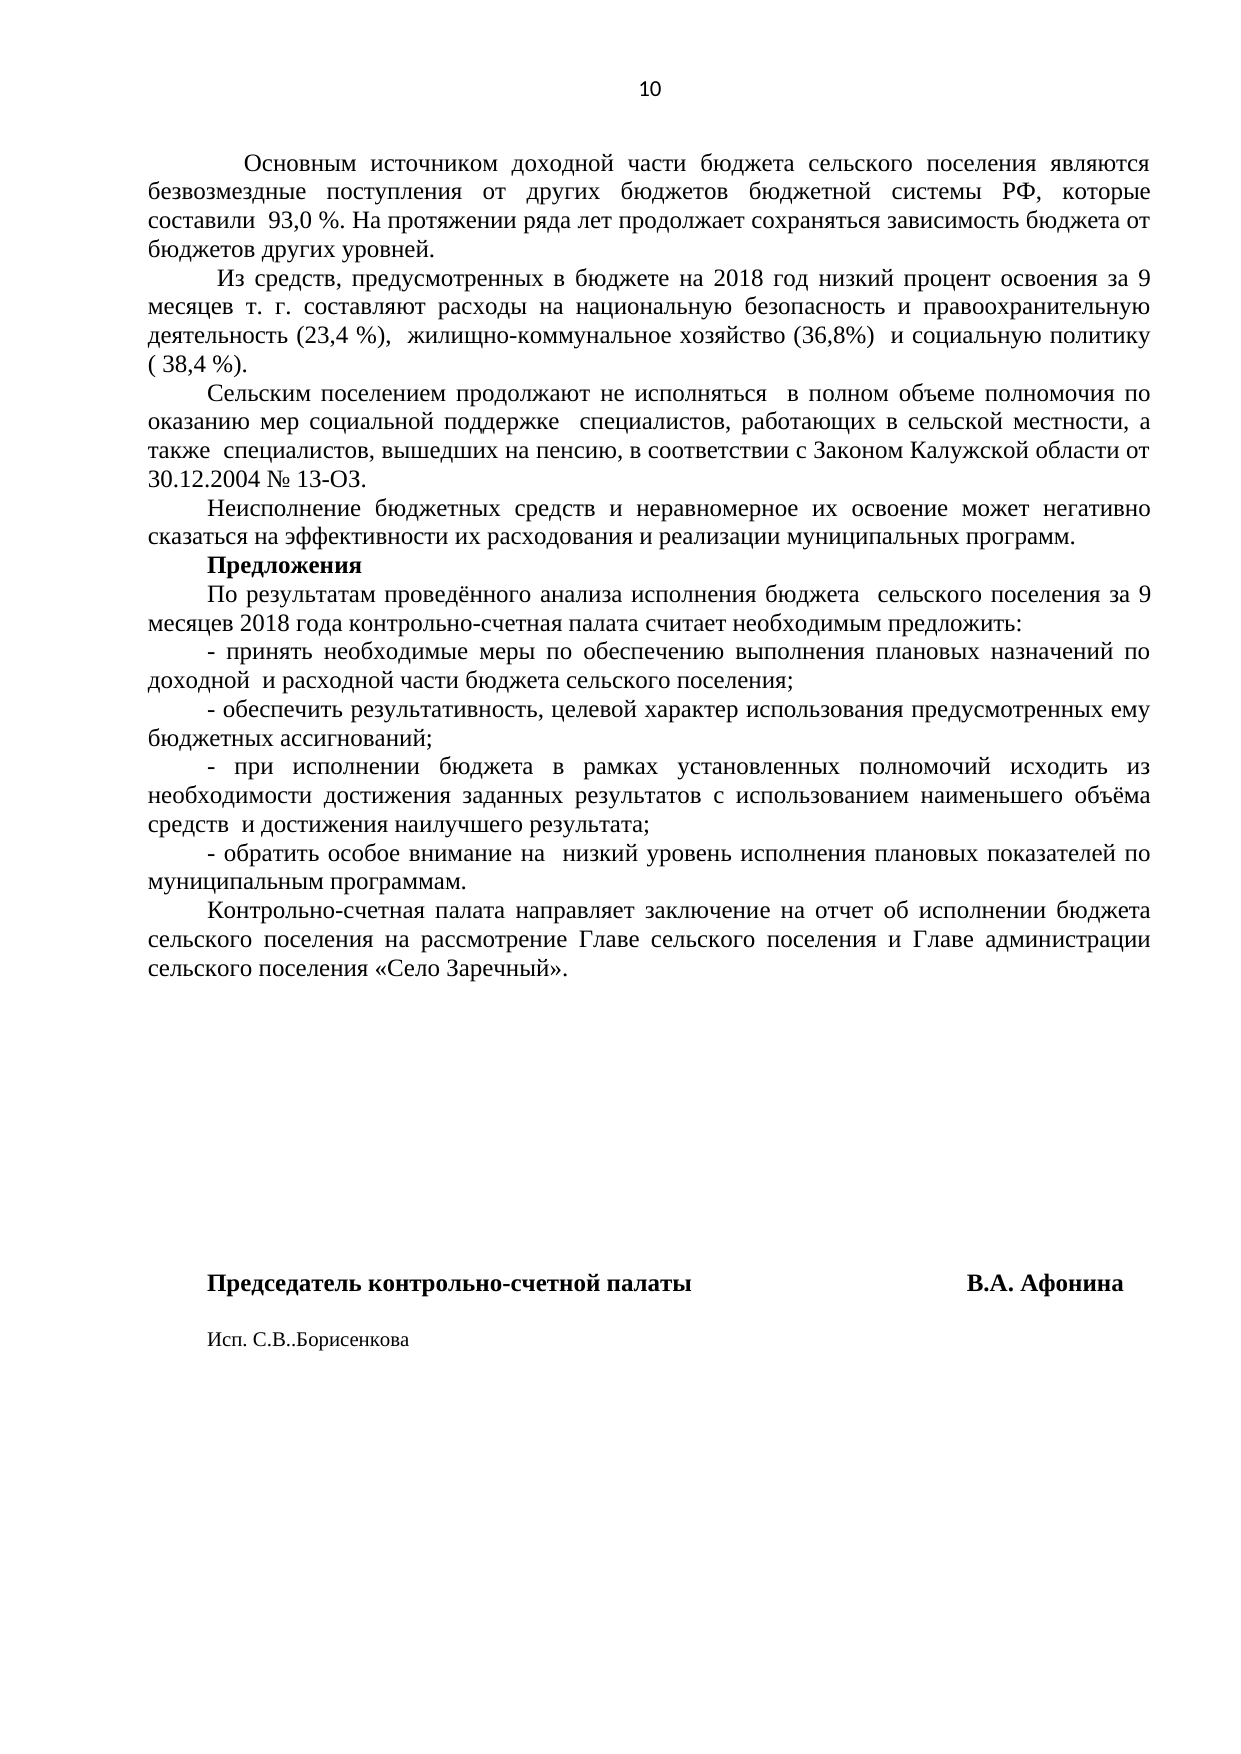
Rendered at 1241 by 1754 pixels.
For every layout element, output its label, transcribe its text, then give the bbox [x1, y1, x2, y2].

text Предложения [148, 550, 1152, 579]
text Сельским поселением продолжают не исполняться в полном объеме полномочия по оказанию мер социальной поддержке специалистов, работающих в сельской местности, а также специалистов, вышедших на пенсию, в соответствии с Законом Калужской области от 30.12.2004 № 13-ОЗ. [148, 378, 1152, 493]
text Из средств, предусмотренных в бюджете на 2018 год низкий процент освоения за 9 месяцев т. г. составляют расходы на национальную безопасность и правоохранительную деятельность (23,4 %), жилищно-коммунальное хозяйство (36,8%) и социальную политику ( 38,4 %). [148, 263, 1152, 378]
text Основным источником доходной части бюджета сельского поселения являются безвозмездные поступления от других бюджетов бюджетной системы РФ, которые составили 93,0 %. На протяжении ряда лет продолжает сохраняться зависимость бюджета от бюджетов других уровней. [148, 148, 1152, 263]
text Исп. С.В..Борисенкова [148, 1326, 1152, 1351]
text - принять необходимые меры по обеспечению выполнения плановых назначений по доходной и расходной части бюджета сельского поселения; [148, 636, 1152, 694]
text По результатам проведённого анализа исполнения бюджета сельского поселения за 9 месяцев 2018 года контрольно-счетная палата считает необходимым предложить: [148, 579, 1152, 636]
text Контрольно-счетная палата направляет заключение на отчет об исполнении бюджета сельского поселения на рассмотрение Главе сельского поселения и Главе администрации сельского поселения «Село Заречный». [148, 895, 1152, 981]
text - при исполнении бюджета в рамках установленных полномочий исходить из необходимости достижения заданных результатов с использованием наименьшего объёма средств и достижения наилучшего результата; [148, 751, 1152, 838]
text - обратить особое внимание на низкий уровень исполнения плановых показателей по муниципальным программам. [148, 838, 1152, 895]
text - обеспечить результативность, целевой характер использования предусмотренных ему бюджетных ассигнований; [148, 694, 1152, 751]
text Председатель контрольно-счетной палаты В.А. Афонина [148, 1268, 1152, 1297]
text Неисполнение бюджетных средств и неравномерное их освоение может негативно сказаться на эффективности их расходования и реализации муниципальных программ. [148, 493, 1152, 550]
